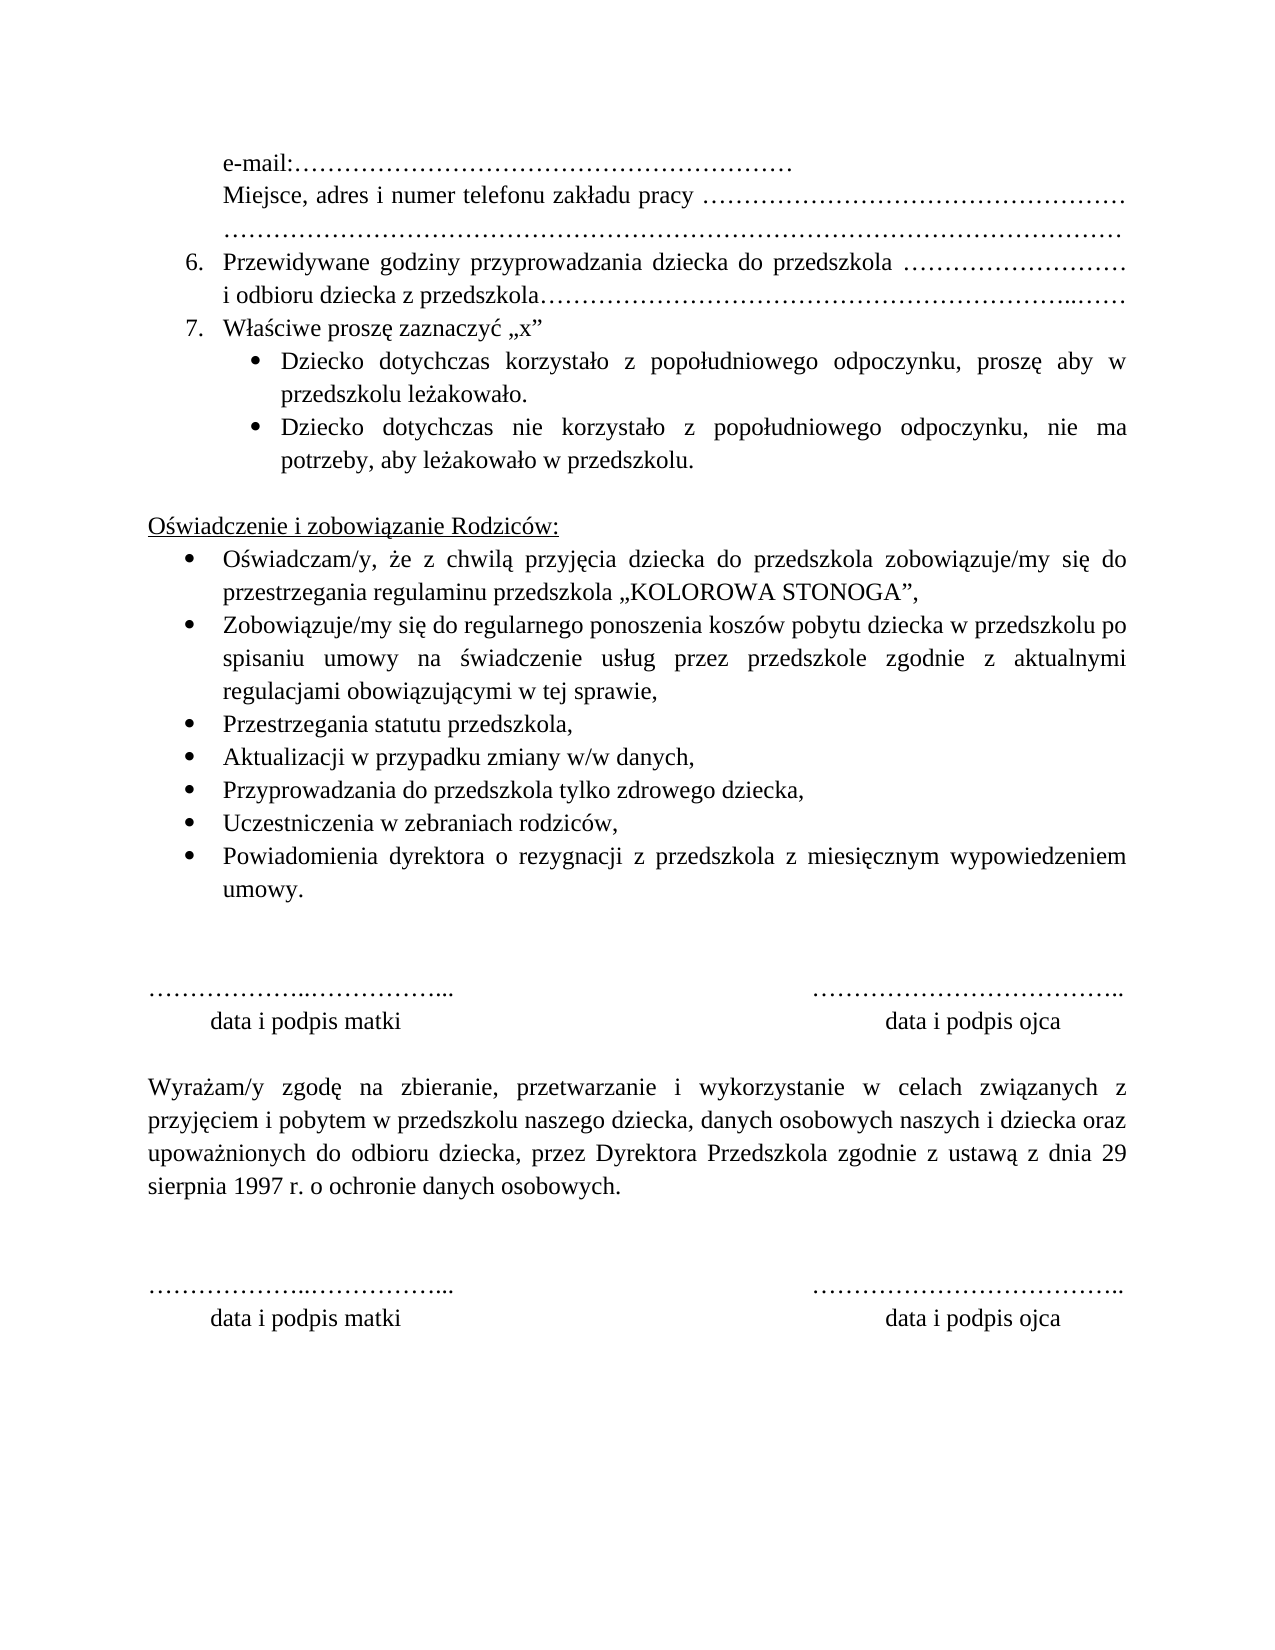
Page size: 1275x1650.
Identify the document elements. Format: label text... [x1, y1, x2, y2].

list Dziecko dotychczas nie korzystało z popołudniowego odpoczynku, nie ma potrzeby, aby leżakowało w przedszkolu. [251, 412, 1127, 473]
list Uczestniczenia w zebraniach rodziców, [185, 808, 1127, 837]
text Oświadczenie i zobowiązanie Rodziców: [148, 511, 1127, 539]
text data i podpis matki data i podpis ojca [148, 1303, 1127, 1332]
list Oświadczam/y, że z chwilą przyjęcia dziecka do przedszkola zobowiązuje/my się do przestrzegania regulaminu przedszkola „KOLOROWA STONOGA”, [185, 544, 1127, 606]
list e-mail:…………………………………………………… [223, 148, 1127, 176]
list Powiadomienia dyrektora o rezygnacji z przedszkola z miesięcznym wypowiedzeniem umowy. [185, 841, 1127, 903]
list Właściwe proszę zaznaczyć „x” [185, 313, 1127, 341]
list Miejsce, adres i numer telefonu zakładu pracy …………………………………………… ……………………………………………………………………………………………… [223, 181, 1127, 242]
text ………………..……………... ……………………………….. [148, 973, 1127, 1002]
text Wyrażam/y zgodę na zbieranie, przetwarzanie i wykorzystanie w celach związanych z przyjęciem i pobytem w przedszkolu naszego dziecka, danych osobowych naszych i dziecka oraz upoważnionych do odbioru dziecka, przez Dyrektora Przedszkola zgodnie z ustawą z dnia 29 sierpnia 1997 r. o ochronie danych osobowych. [148, 1072, 1127, 1200]
list Przyprowadzania do przedszkola tylko zdrowego dziecka, [185, 775, 1127, 804]
list Dziecko dotychczas korzystało z popołudniowego odpoczynku, proszę aby w przedszkolu leżakowało. [251, 346, 1127, 407]
text data i podpis matki data i podpis ojca [148, 1006, 1127, 1035]
text ………………..……………... ……………………………….. [148, 1270, 1127, 1299]
list Zobowiązuje/my się do regularnego ponoszenia koszów pobytu dziecka w przedszkolu po spisaniu umowy na świadczenie usług przez przedszkole zgodnie z aktualnymi regulacjami obowiązującymi w tej sprawie, [185, 610, 1127, 705]
list Przestrzegania statutu przedszkola, [185, 709, 1127, 738]
list Przewidywane godziny przyprowadzania dziecka do przedszkola ……………………… i odbioru dziecka z przedszkola………………………………………………………..…… [185, 247, 1127, 308]
list Aktualizacji w przypadku zmiany w/w danych, [185, 742, 1127, 771]
